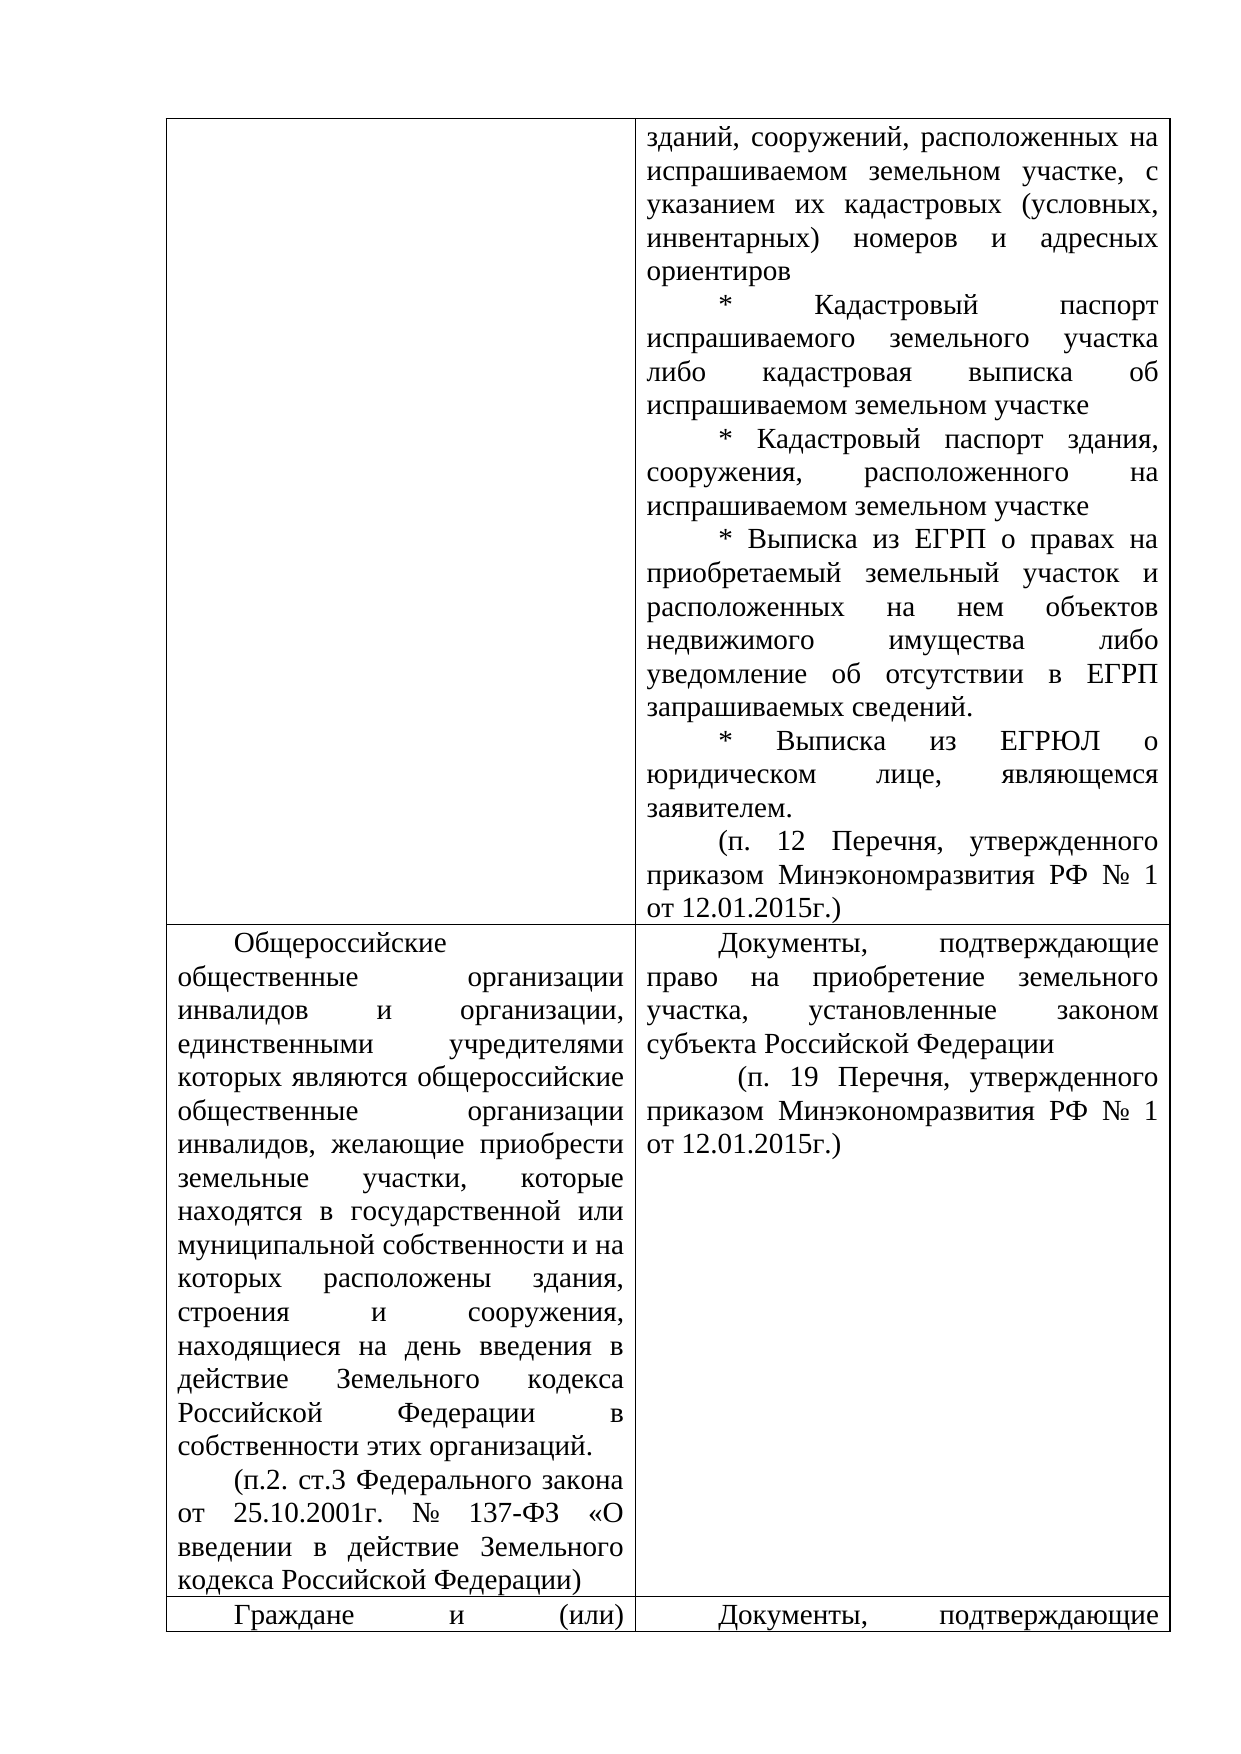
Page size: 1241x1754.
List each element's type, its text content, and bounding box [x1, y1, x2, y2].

table_cell Документы, подтверждающие право на приобретение земельного участка, установленные законом субъекта Российской Федерации (п. 19 Перечня, утвержденного приказом Минэкономразвития РФ № 1 от 12.01.2015г.) [636, 925, 1169, 1596]
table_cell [636, 119, 1169, 924]
table_cell Общероссийские общественные организации инвалидов и организации, единственными учредителями которых являются общероссийские общественные организации инвалидов, желающие приобрести земельные участки, которые находятся в государственной или муниципальной собственности и на которых расположены здания, строения и сооружения, находящиеся на день введения в действие Земельного кодекса Российской Федерации в собственности этих организаций. (п.2. ст.3 Федерального закона от 25.10.2001г. № 137-ФЗ «О введении в действие Земельного кодекса Российской Федерации) [167, 925, 635, 1596]
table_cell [167, 1597, 635, 1631]
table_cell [167, 119, 635, 924]
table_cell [636, 1597, 1169, 1631]
